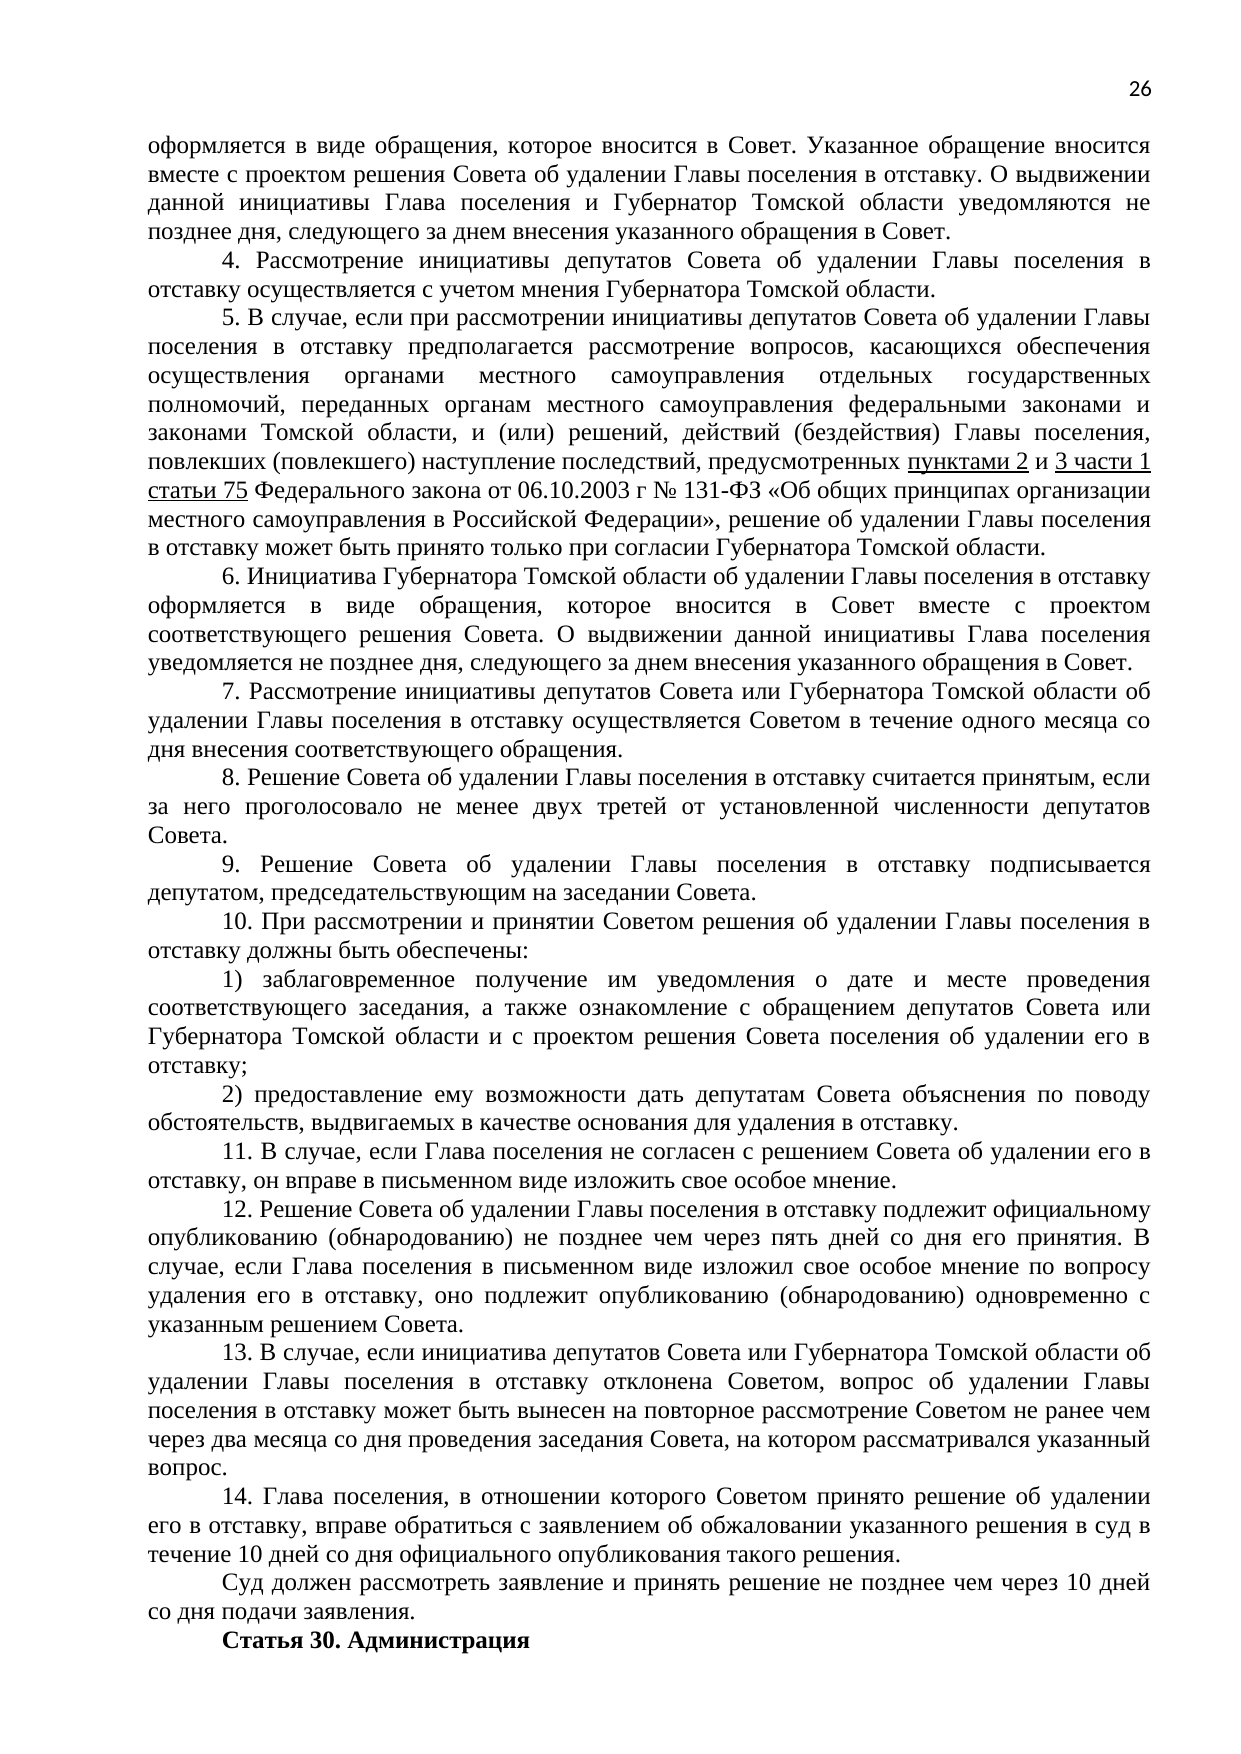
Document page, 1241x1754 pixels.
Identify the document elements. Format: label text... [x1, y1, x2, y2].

text 1) заблаговременное получение им уведомления о дате и месте проведения соответствующего заседания, а также ознакомление с обращением депутатов Совета или Губернатора Томской области и с проектом решения Совета поселения об удалении его в отставку; [148, 964, 1152, 1079]
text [148, 130, 1152, 245]
text 14. Глава поселения, в отношении которого Советом принято решение об удалении его в отставку, вправе обратиться с заявлением об обжаловании указанного решения в суд в течение 10 дней со дня официального опубликования такого решения. [148, 1481, 1152, 1567]
text 9. Решение Совета об удалении Главы поселения в отставку подписывается депутатом, председательствующим на заседании Совета. [148, 849, 1152, 906]
text 4. Рассмотрение инициативы депутатов Совета об удалении Главы поселения в отставку осуществляется с учетом мнения Губернатора Томской области. [148, 245, 1152, 302]
text 7. Рассмотрение инициативы депутатов Совета или Губернатора Томской области об удалении Главы поселения в отставку осуществляется Советом в течение одного месяца со дня внесения соответствующего обращения. [148, 676, 1152, 762]
text 6. Инициатива Губернатора Томской области об удалении Главы поселения в отставку оформляется в виде обращения, которое вносится в Совет вместе с проектом соответствующего решения Совета. О выдвижении данной инициативы Глава поселения уведомляется не позднее дня, следующего за днем внесения указанного обращения в Совет. [148, 561, 1152, 676]
text 12. Решение Совета об удалении Главы поселения в отставку подлежит официальному опубликованию (обнародованию) не позднее чем через пять дней со дня его принятия. В случае, если Глава поселения в письменном виде изложил свое особое мнение по вопросу удаления его в отставку, оно подлежит опубликованию (обнародованию) одновременно с указанным решением Совета. [148, 1194, 1152, 1337]
text 2) предоставление ему возможности дать депутатам Совета объяснения по поводу обстоятельств, выдвигаемых в качестве основания для удаления в отставку. [148, 1079, 1152, 1136]
text 5. В случае, если при рассмотрении инициативы депутатов Совета об удалении Главы поселения в отставку предполагается рассмотрение вопросов, касающихся обеспечения осуществления органами местного самоуправления отдельных государственных полномочий, переданных органам местного самоуправления федеральными законами и законами Томской области, и (или) решений, действий (бездействия) Главы поселения, повлекших (повлекшего) наступление последствий, предусмотренных пунктами 2 и 3 части 1 статьи 75 Федерального закона от 06.10.2003 г № 131-ФЗ «Об общих принципах организации местного самоуправления в Российской Федерации», решение об удалении Главы поселения в отставку может быть принято только при согласии Губернатора Томской области. [148, 302, 1152, 561]
text 13. В случае, если инициатива депутатов Совета или Губернатора Томской области об удалении Главы поселения в отставку отклонена Советом, вопрос об удалении Главы поселения в отставку может быть вынесен на повторное рассмотрение Советом не ранее чем через два месяца со дня проведения заседания Совета, на котором рассматривался указанный вопрос. [148, 1337, 1152, 1481]
text 11. В случае, если Глава поселения не согласен с решением Совета об удалении его в отставку, он вправе в письменном виде изложить свое особое мнение. [148, 1136, 1152, 1194]
text 8. Решение Совета об удалении Главы поселения в отставку считается принятым, если за него проголосовало не менее двух третей от установленной численности депутатов Совета. [148, 762, 1152, 849]
text Статья 30. Администрация [148, 1625, 1152, 1654]
text 10. При рассмотрении и принятии Советом решения об удалении Главы поселения в отставку должны быть обеспечены: [148, 906, 1152, 964]
text Суд должен рассмотреть заявление и принять решение не позднее чем через 10 дней со дня подачи заявления. [148, 1567, 1152, 1625]
